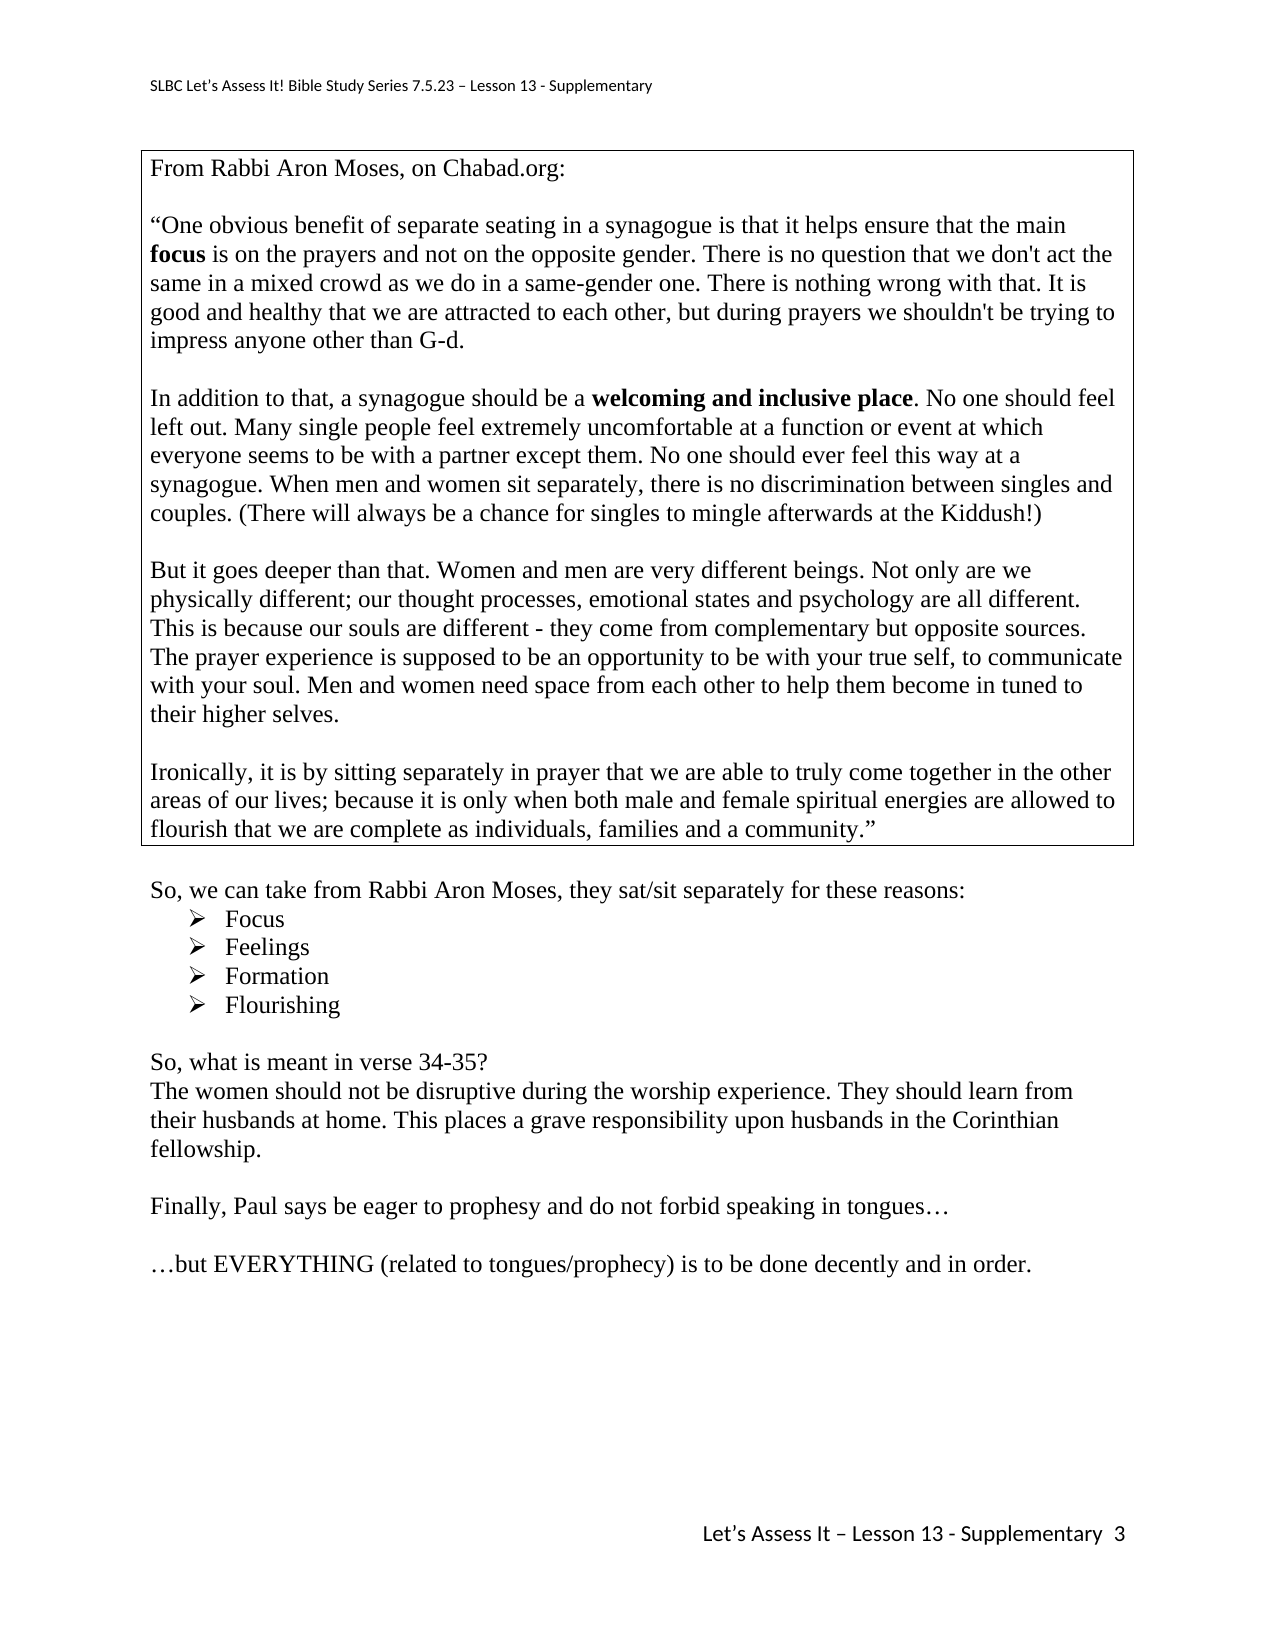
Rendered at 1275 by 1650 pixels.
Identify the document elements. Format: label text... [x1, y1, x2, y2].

list Focus [187, 904, 1125, 932]
text Ironically, it is by sitting separately in prayer that we are able to truly come together in the other areas of our lives; because it is only when both male and female spiritual energies are allowed to flourish that we are complete as individuals, families and a community.” [142, 754, 1133, 845]
list Flourishing [187, 990, 1125, 1019]
text So, what is meant in verse 34-35? [150, 1047, 1125, 1076]
list Feelings [187, 932, 1125, 961]
text So, we can take from Rabbi Aron Moses, they sat/sit separately for these reasons: [150, 875, 1125, 904]
text …but EVERYTHING (related to tongues/prophecy) is to be done decently and in order. [150, 1249, 1125, 1277]
text But it goes deeper than that. Women and men are very different beings. Not only are we physically different; our thought processes, emotional states and psychology are all different. This is because our souls are different - they come from complementary but opposite sources. The prayer experience is supposed to be an opportunity to be with your true self, to communicate with your soul. Men and women need space from each other to help them become in tuned to their higher selves. [150, 556, 1125, 728]
text The women should not be disruptive during the worship experience. They should learn from their husbands at home. This places a grave responsibility upon husbands in the Corinthian fellowship. [150, 1076, 1125, 1162]
text “One obvious benefit of separate seating in a synagogue is that it helps ensure that the main focus is on the prayers and not on the opposite gender. There is no question that we don't act the same in a mixed crowd as we do in a same-gender one. There is nothing wrong with that. It is good and healthy that we are attracted to each other, but during prayers we shouldn't be trying to impress anyone other than G‑d. [150, 211, 1125, 354]
list Formation [187, 961, 1125, 990]
text Finally, Paul says be eager to prophesy and do not forbid speaking in tongues… [150, 1191, 1125, 1220]
text From Rabbi Aron Moses, on Chabad.org: [142, 151, 1133, 182]
text In addition to that, a synagogue should be a welcoming and inclusive place. No one should feel left out. Many single people feel extremely uncomfortable at a function or event at which everyone seems to be with a partner except them. No one should ever feel this way at a synagogue. When men and women sit separately, there is no discrimination between singles and couples. (There will always be a chance for singles to mingle afterwards at the Kiddush!) [150, 383, 1125, 527]
